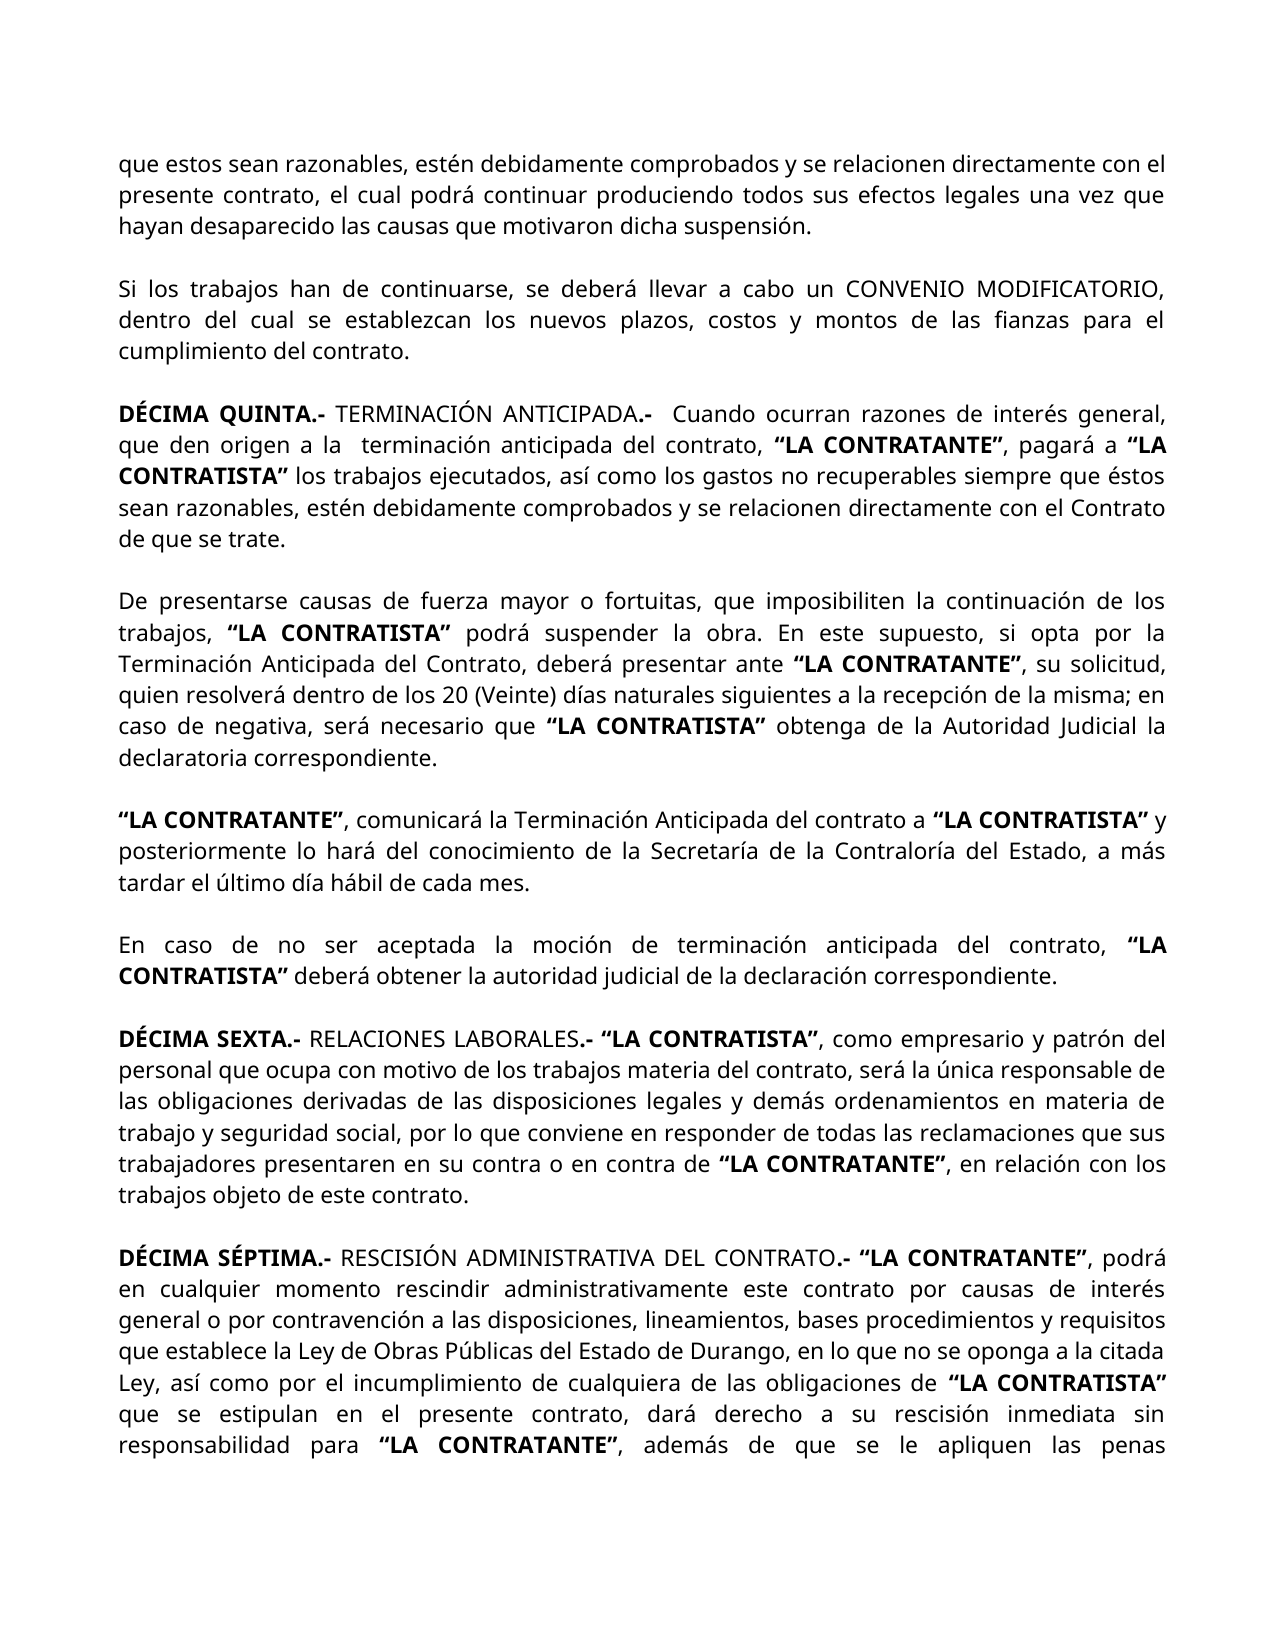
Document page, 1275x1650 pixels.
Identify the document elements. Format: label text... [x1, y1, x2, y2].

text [118, 148, 1167, 241]
text “LA CONTRATANTE”, comunicará la Terminación Anticipada del contrato a “LA CONTRATISTA” y posteriormente lo hará del conocimiento de la Secretaría de la Contraloría del Estado, a más tardar el último día hábil de cada mes. [118, 804, 1167, 898]
text De presentarse causas de fuerza mayor o fortuitas, que imposibiliten la continuación de los trabajos, “LA CONTRATISTA” podrá suspender la obra. En este supuesto, si opta por la Terminación Anticipada del Contrato, deberá presentar ante “LA CONTRATANTE”, su solicitud, quien resolverá dentro de los 20 (Veinte) días naturales siguientes a la recepción de la misma; en caso de negativa, será necesario que “LA CONTRATISTA” obtenga de la Autoridad Judicial la declaratoria correspondiente. [118, 585, 1167, 773]
text Si los trabajos han de continuarse, se deberá llevar a cabo un CONVENIO MODIFICATORIO, dentro del cual se establezcan los nuevos plazos, costos y montos de las fianzas para el cumplimiento del contrato. [118, 273, 1167, 366]
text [118, 1241, 1167, 1460]
text En caso de no ser aceptada la moción de terminación anticipada del contrato, “LA CONTRATISTA” deberá obtener la autoridad judicial de la declaración correspondiente. [118, 929, 1167, 991]
text DÉCIMA SEXTA.- RELACIONES LABORALES.- “LA CONTRATISTA”, como empresario y patrón del personal que ocupa con motivo de los trabajos materia del contrato, será la única responsable de las obligaciones derivadas de las disposiciones legales y demás ordenamientos en materia de trabajo y seguridad social, por lo que conviene en responder de todas las reclamaciones que sus trabajadores presentaren en su contra o en contra de “LA CONTRATANTE”, en relación con los trabajos objeto de este contrato. [118, 1023, 1167, 1210]
text DÉCIMA QUINTA.- TERMINACIÓN ANTICIPADA.- Cuando ocurran razones de interés general, que den origen a la terminación anticipada del contrato, “LA CONTRATANTE”, pagará a “LA CONTRATISTA” los trabajos ejecutados, así como los gastos no recuperables siempre que éstos sean razonables, estén debidamente comprobados y se relacionen directamente con el Contrato de que se trate. [118, 398, 1167, 554]
